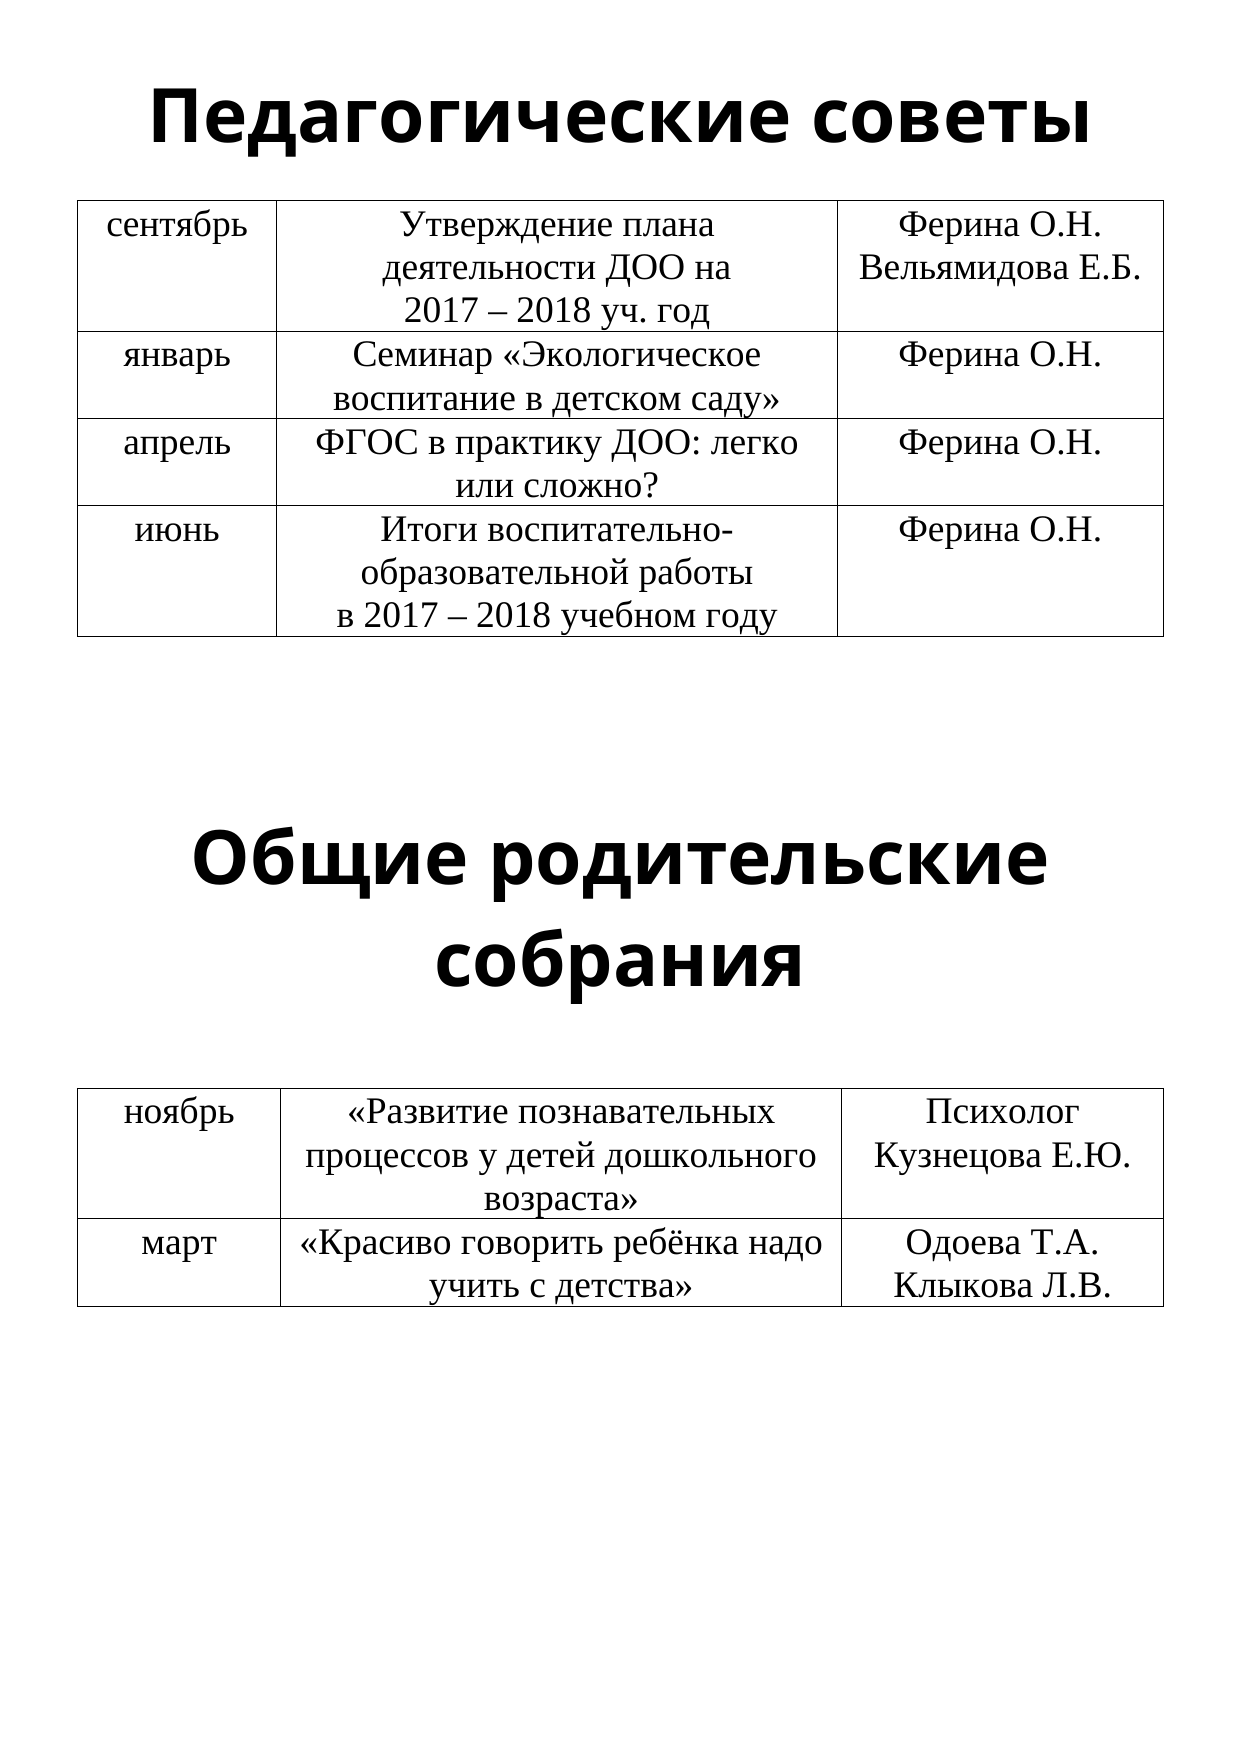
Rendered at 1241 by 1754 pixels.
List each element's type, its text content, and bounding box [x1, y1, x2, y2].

table_cell Одоева Т.А. Клыкова Л.В. [842, 1219, 1163, 1306]
table_cell июнь [78, 506, 276, 636]
table_header сентябрь [78, 201, 276, 331]
table_header Психолог Кузнецова Е.Ю. [842, 1089, 1163, 1218]
table_cell март [78, 1219, 280, 1306]
table_header Утверждение плана деятельности ДОО на 2017 – 2018 уч. год [277, 201, 837, 331]
table_cell Ферина О.Н. [838, 506, 1163, 636]
table_header «Развитие познавательных процессов у детей дошкольного возраста» [281, 1089, 841, 1218]
table_header ноябрь [78, 1089, 280, 1218]
table_cell ФГОС в практику ДОО: легко или сложно? [277, 419, 837, 505]
table_cell Семинар «Экологическое воспитание в детском саду» [277, 332, 837, 418]
table_cell Итоги воспитательно-образовательной работы в 2017 – 2018 учебном году [277, 506, 837, 636]
text Педагогические советы [89, 62, 1152, 164]
table_cell апрель [78, 419, 276, 505]
table_cell январь [78, 332, 276, 418]
table_cell Ферина О.Н. [838, 419, 1163, 505]
table_cell Ферина О.Н. [838, 332, 1163, 418]
table_cell «Красиво говорить ребёнка надо учить с детства» [281, 1219, 841, 1306]
table_header Ферина О.Н. Вельямидова Е.Б. [838, 201, 1163, 331]
text Общие родительские собрания [89, 804, 1152, 1008]
